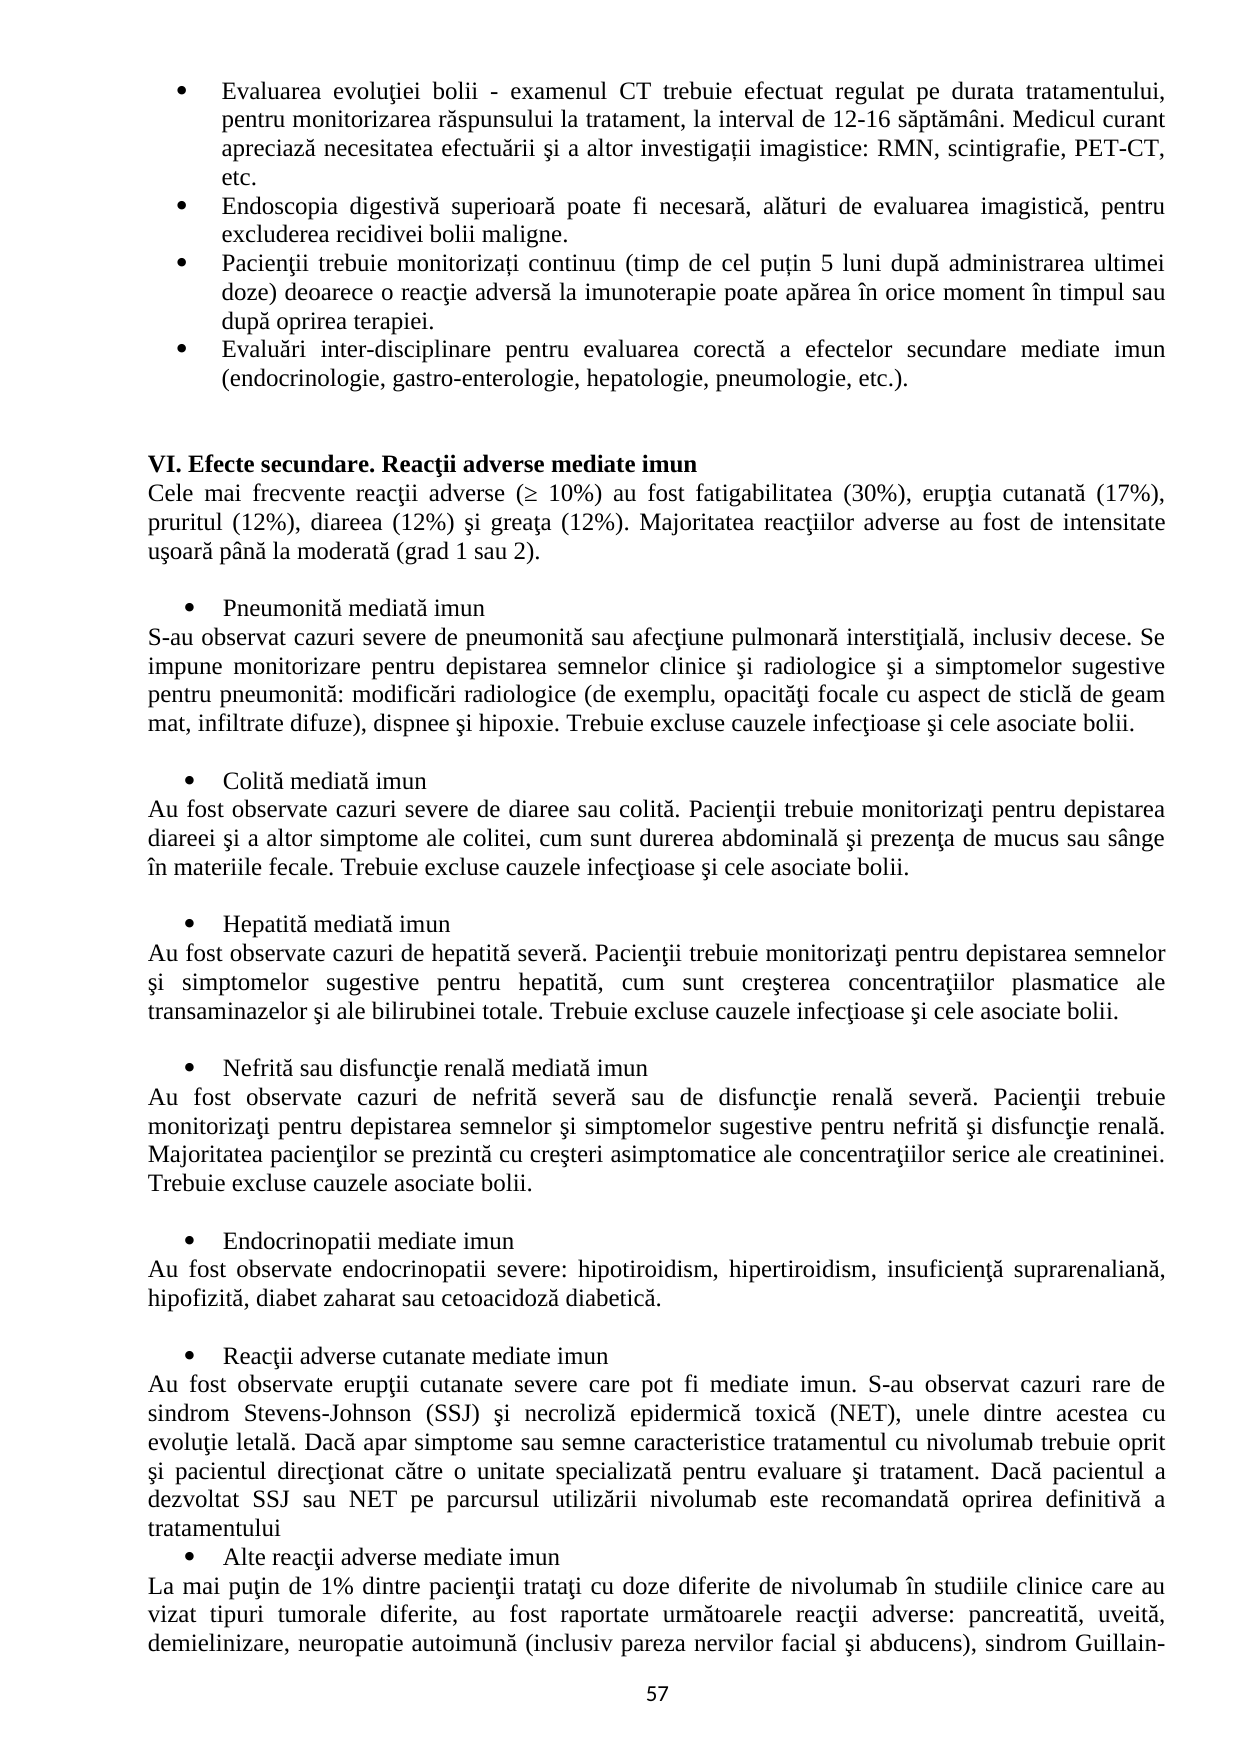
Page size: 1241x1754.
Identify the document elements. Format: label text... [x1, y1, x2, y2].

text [148, 1571, 1167, 1657]
list Evaluarea evoluţiei bolii - examenul CT trebuie efectuat regulat pe durata tratamentului, pentru monitorizarea răspunsului la tratament, la interval de 12-16 săptămâni. Medicul curant apreciază necesitatea efectuării şi a altor investigații imagistice: RMN, scintigrafie, PET-CT, etc. [177, 76, 1167, 191]
list Alte reacţii adverse mediate imun [185, 1542, 1167, 1571]
text S-au observat cazuri severe de pneumonită sau afecţiune pulmonară interstiţială, inclusiv decese. Se impune monitorizare pentru depistarea semnelor clinice şi radiologice şi a simptomelor sugestive pentru pneumonită: modificări radiologice (de exemplu, opacităţi focale cu aspect de sticlă de geam mat, infiltrate difuze), dispnee şi hipoxie. Trebuie excluse cauzele infecţioase şi cele asociate bolii. [148, 622, 1167, 737]
list Pneumonită mediată imun [185, 593, 1167, 622]
list Pacienţii trebuie monitorizați continuu (timp de cel puțin 5 luni după administrarea ultimei doze) deoarece o reacţie adversă la imunoterapie poate apărea în orice moment în timpul sau după oprirea terapiei. [177, 248, 1167, 334]
list Hepatită mediată imun [185, 909, 1167, 938]
list Evaluări inter-disciplinare pentru evaluarea corectă a efectelor secundare mediate imun (endocrinologie, gastro-enterologie, hepatologie, pneumologie, etc.). [177, 334, 1167, 392]
text Au fost observate endocrinopatii severe: hipotiroidism, hipertiroidism, insuficienţă suprarenaliană, hipofizită, diabet zaharat sau cetoacidoză diabetică. [148, 1254, 1167, 1312]
text Au fost observate cazuri severe de diaree sau colită. Pacienţii trebuie monitorizaţi pentru depistarea diareei şi a altor simptome ale colitei, cum sunt durerea abdominală şi prezenţa de mucus sau sânge în materiile fecale. Trebuie excluse cauzele infecţioase şi cele asociate bolii. [148, 794, 1167, 881]
text Au fost observate erupţii cutanate severe care pot fi mediate imun. S-au observat cazuri rare de sindrom Stevens-Johnson (SSJ) şi necroliză epidermică toxică (NET), unele dintre acestea cu evoluţie letală. Dacă apar simptome sau semne caracteristice tratamentul cu nivolumab trebuie oprit şi pacientul direcţionat către o unitate specializată pentru evaluare şi tratament. Dacă pacientul a dezvoltat SSJ sau NET pe parcursul utilizării nivolumab este recomandată oprirea definitivă a tratamentului [148, 1369, 1167, 1542]
list Endoscopia digestivă superioară poate fi necesară, alături de evaluarea imagistică, pentru excluderea recidivei bolii maligne. [177, 191, 1167, 248]
list Reacţii adverse cutanate mediate imun [185, 1341, 1167, 1369]
text Au fost observate cazuri de nefrită severă sau de disfuncţie renală severă. Pacienţii trebuie monitorizaţi pentru depistarea semnelor şi simptomelor sugestive pentru nefrită şi disfuncţie renală. Majoritatea pacienţilor se prezintă cu creşteri asimptomatice ale concentraţiilor serice ale creatininei. Trebuie excluse cauzele asociate bolii. [148, 1082, 1167, 1197]
text VI. Efecte secundare. Reacţii adverse mediate imun [148, 449, 1167, 478]
text Au fost observate cazuri de hepatită severă. Pacienţii trebuie monitorizaţi pentru depistarea semnelor şi simptomelor sugestive pentru hepatită, cum sunt creşterea concentraţiilor plasmatice ale transaminazelor şi ale bilirubinei totale. Trebuie excluse cauzele infecţioase şi cele asociate bolii. [148, 938, 1167, 1024]
list Nefrită sau disfuncţie renală mediată imun [185, 1053, 1167, 1082]
list Endocrinopatii mediate imun [185, 1226, 1167, 1254]
list Colită mediată imun [185, 766, 1167, 794]
text Cele mai frecvente reacţii adverse (≥ 10%) au fost fatigabilitatea (30%), erupţia cutanată (17%), pruritul (12%), diareea (12%) şi greaţa (12%). Majoritatea reacţiilor adverse au fost de intensitate uşoară până la moderată (grad 1 sau 2). [148, 478, 1167, 564]
